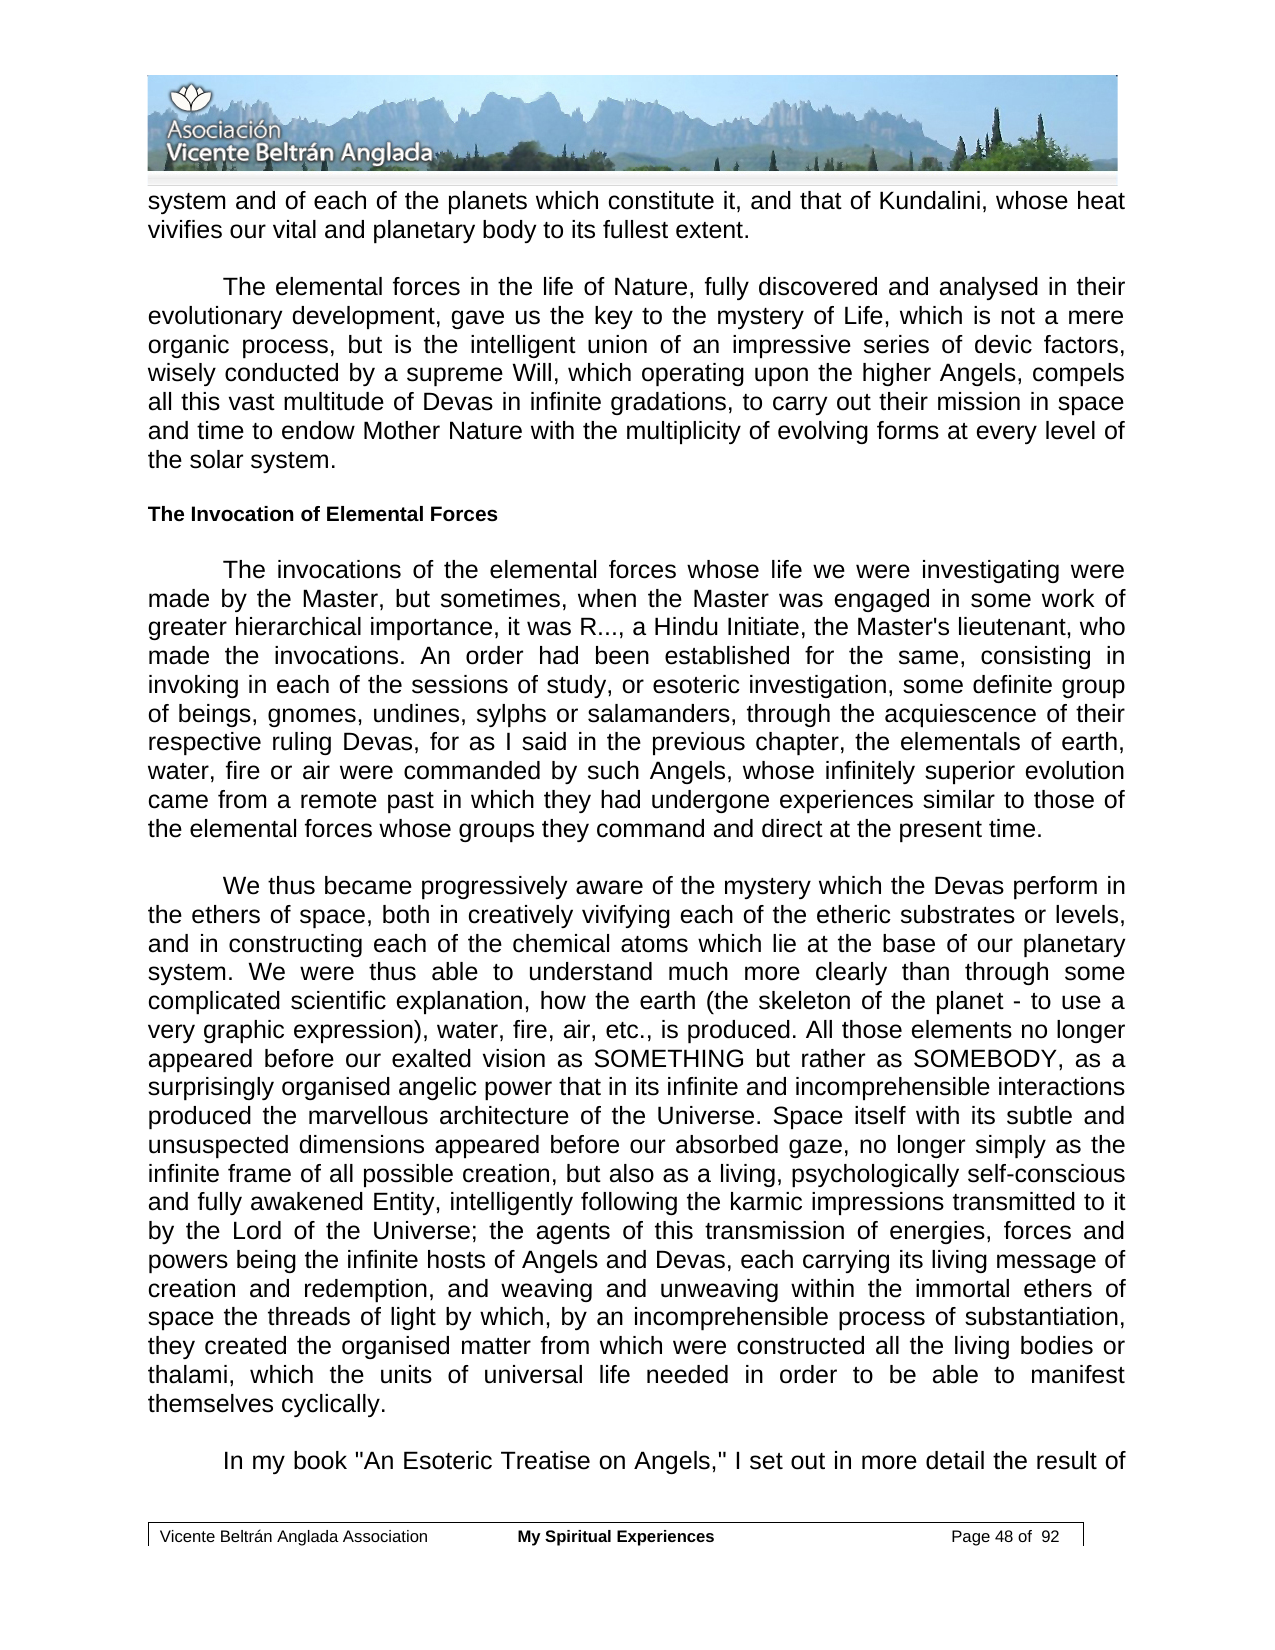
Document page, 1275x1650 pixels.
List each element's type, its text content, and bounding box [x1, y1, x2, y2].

text The Invocation of Elemental Forces [148, 502, 1127, 526]
text The elemental forces in the life of Nature, fully discovered and analysed in their evolutionary development, gave us the key to the mystery of Life, which is not a mere organic process, but is the intelligent union of an impressive series of devic factors, wisely conducted by a supreme Will, which operating upon the higher Angels, compels all this vast multitude of Devas in infinite gradations, to carry out their mission in space and time to endow Mother Nature with the multiplicity of evolving forms at every level of the solar system. [148, 272, 1127, 473]
text We thus became progressively aware of the mystery which the Devas perform in the ethers of space, both in creatively vivifying each of the etheric substrates or levels, and in constructing each of the chemical atoms which lie at the base of our planetary system. We were thus able to understand much more clearly than through some complicated scientific explanation, how the earth (the skeleton of the planet - to use a very graphic expression), water, fire, air, etc., is produced. All those elements no longer appeared before our exalted vision as SOMETHING but rather as SOMEBODY, as a surprisingly organised angelic power that in its infinite and incomprehensible interactions produced the marvellous architecture of the Universe. Space itself with its subtle and unsuspected dimensions appeared before our absorbed gaze, no longer simply as the infinite frame of all possible creation, but also as a living, psychologically self-conscious and fully awakened Entity, intelligently following the karmic impressions transmitted to it by the Lord of the Universe; the agents of this transmission of energies, forces and powers being the infinite hosts of Angels and Devas, each carrying its living message of creation and redemption, and weaving and unweaving within the immortal ethers of space the threads of light by which, by an incomprehensible process of substantiation, they created the organised matter from which were constructed all the living bodies or thalami, which the units of universal life needed in order to be able to manifest themselves cyclically. [148, 871, 1127, 1417]
text The invocations of the elemental forces whose life we were investigating were made by the Master, but sometimes, when the Master was engaged in some work of greater hierarchical importance, it was R..., a Hindu Initiate, the Master's lieutenant, who made the invocations. An order had been established for the same, consisting in invoking in each of the sessions of study, or esoteric investigation, some definite group of beings, gnomes, undines, sylphs or salamanders, through the acquiescence of their respective ruling Devas, for as I said in the previous chapter, the elementals of earth, water, fire or air were commanded by such Angels, whose infinitely superior evolution came from a remote past in which they had undergone experiences similar to those of the elemental forces whose groups they command and direct at the present time. [148, 555, 1127, 842]
picture [147, 75, 1118, 186]
